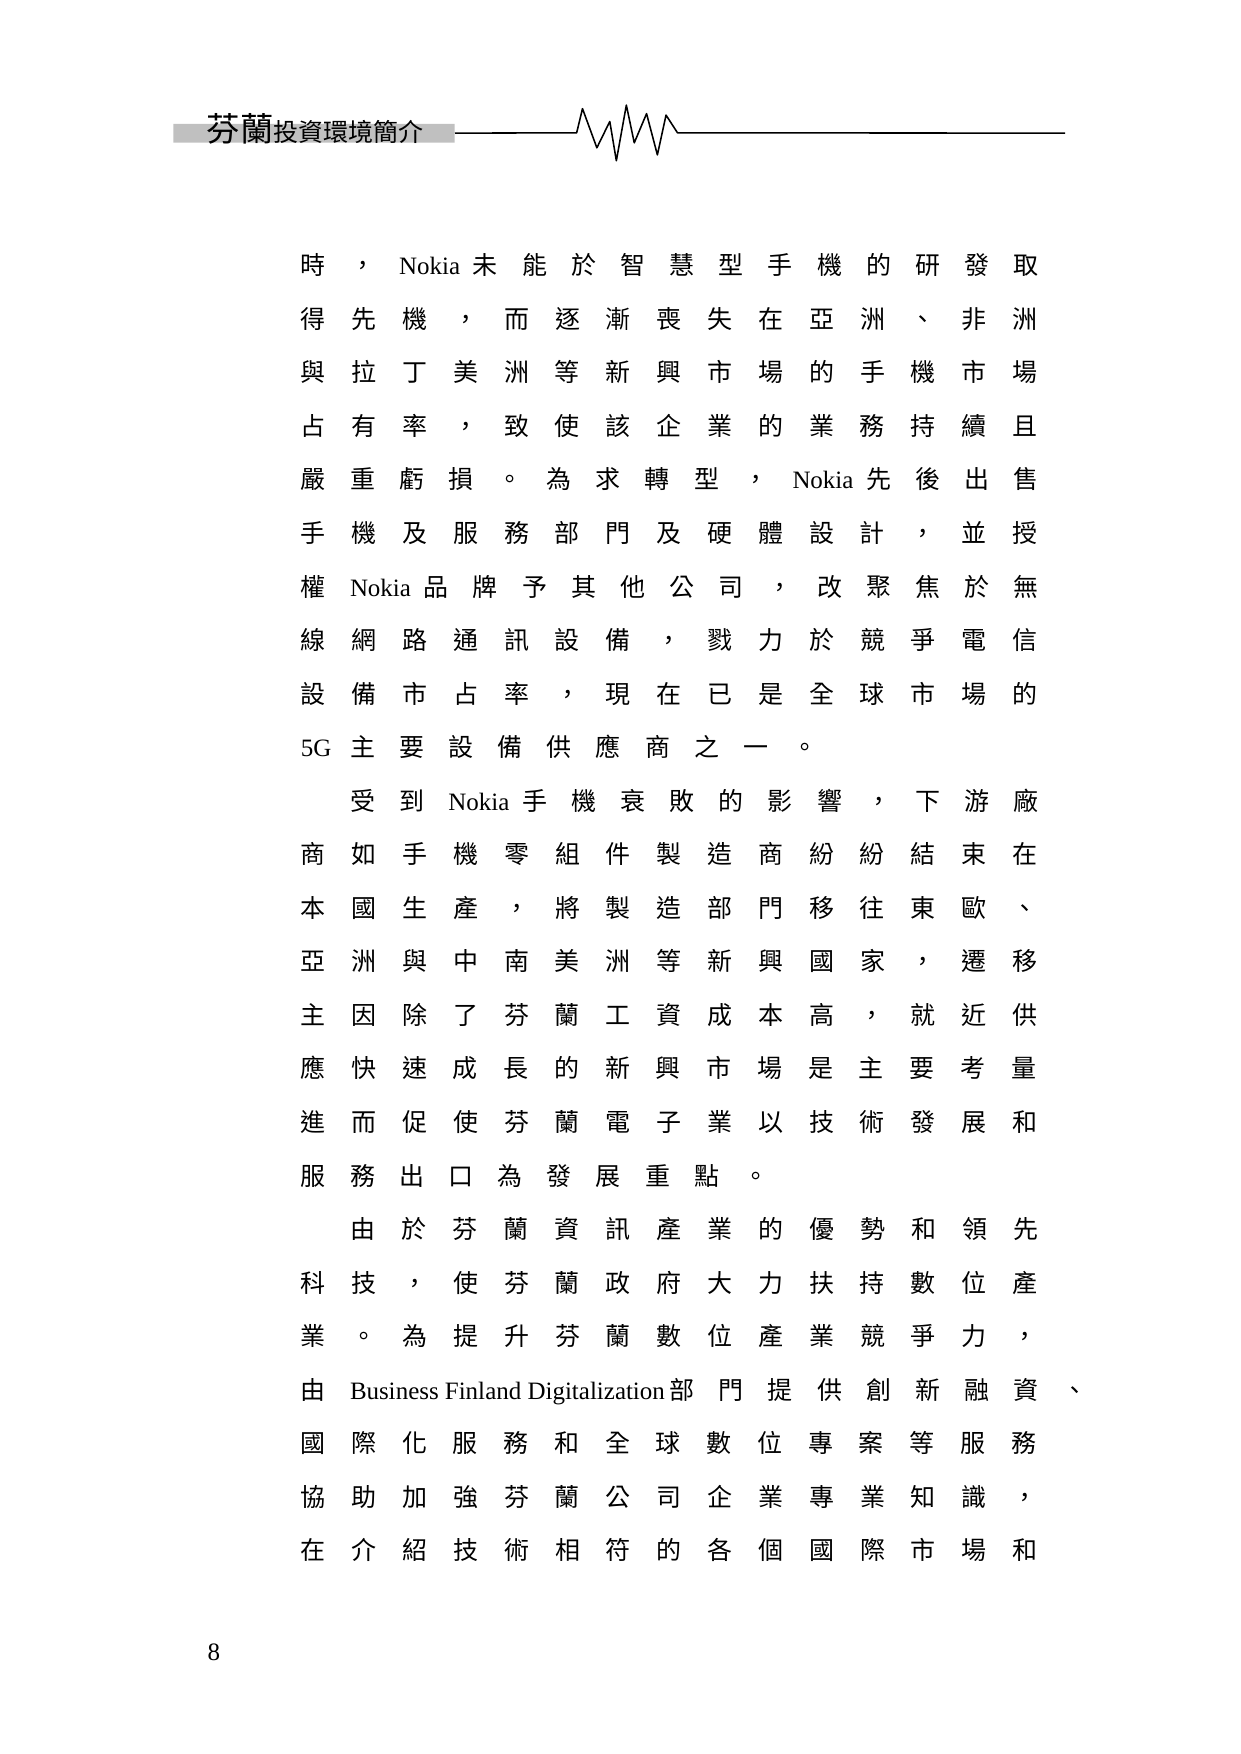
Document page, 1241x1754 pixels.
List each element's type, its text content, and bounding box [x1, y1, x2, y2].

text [276, 1201, 1063, 1576]
text 受到Nokia手機衰敗的影響，下游廠商如手機零組件製造商紛紛結束在本國生產，將製造部門移往東歐、亞洲與中南美洲等新興國家，遷移主因除了芬蘭工資成本高，就近供應快速成長的新興市場是主要考量，進而促使芬蘭電子業以技術發展和服務出口為發展重點。 [276, 773, 1063, 1201]
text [276, 237, 1063, 773]
